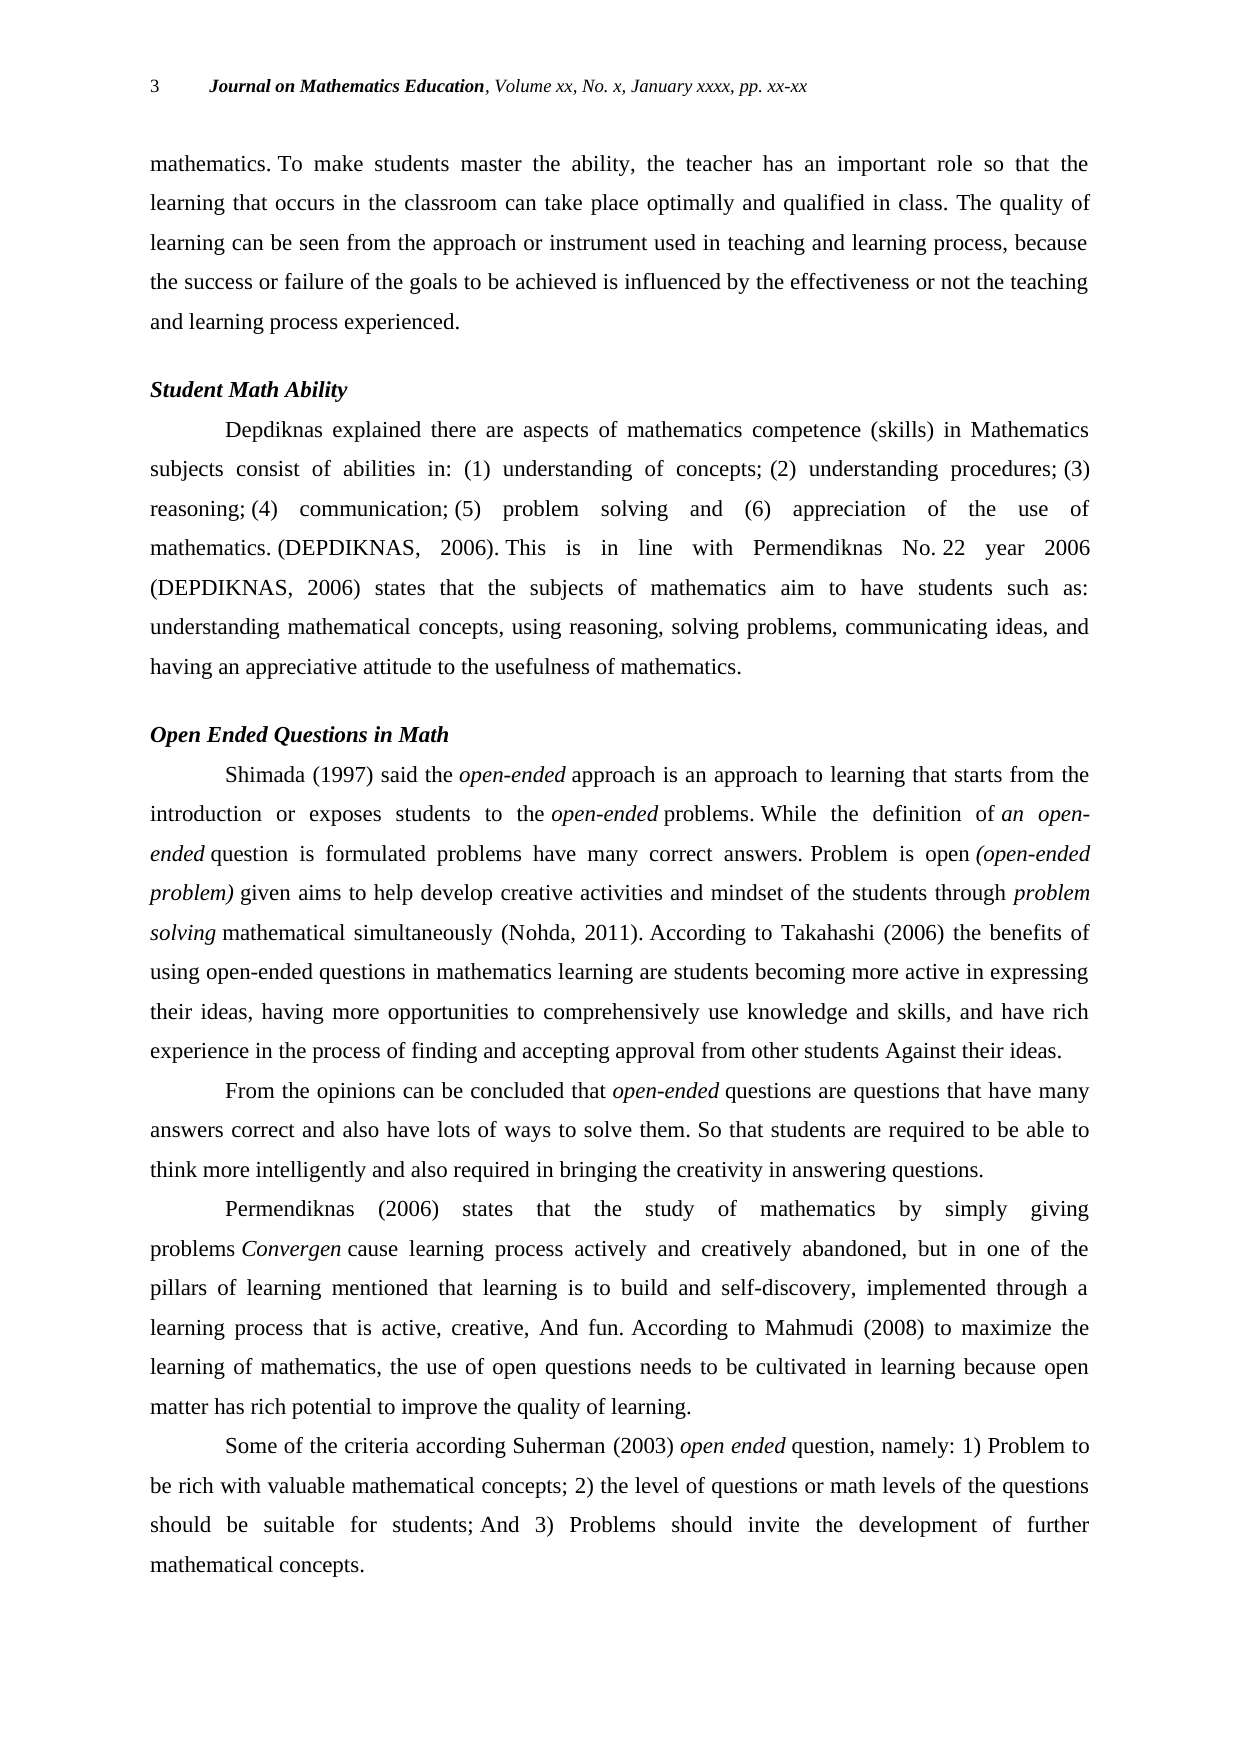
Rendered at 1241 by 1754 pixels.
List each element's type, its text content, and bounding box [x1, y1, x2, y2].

text Depdiknas explained there are aspects of mathematics competence (skills) in Mathematics subjects consist of abilities in: (1) understanding of concepts; (2) understanding procedures; (3) reasoning; (4) communication; (5) problem solving and (6) appreciation of the use of mathematics. (DEPDIKNAS, 2006). This is in line with Permendiknas No. 22 year 2006 (DEPDIKNAS, 2006) states that the subjects of mathematics aim to have students such as: understanding mathematical concepts, using reasoning, solving problems, communicating ideas, and having an appreciative attitude to the usefulness of mathematics. [150, 416, 1090, 679]
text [150, 150, 1090, 334]
text Permendiknas (2006) states that the study of mathematics by simply giving problems Convergen cause learning process actively and creatively abandoned, but in one of the pillars of learning mentioned that learning is to build and self-discovery, implemented through a learning process that is active, creative, And fun. According to Mahmudi (2008) to maximize the learning of mathematics, the use of open questions needs to be cultivated in learning because open matter has rich potential to improve the quality of learning. [150, 1195, 1090, 1419]
text From the opinions can be concluded that open-ended questions are questions that have many answers correct and also have lots of ways to solve them. So that students are required to be able to think more intelligently and also required in bringing the creativity in answering questions. [150, 1077, 1090, 1182]
text Some of the criteria according Suherman (2003) open ended question, namely: 1) Problem to be rich with valuable mathematical concepts; 2) the level of questions or math levels of the questions should be suitable for students; And 3) Problems should invite the development of further mathematical concepts. [150, 1432, 1090, 1577]
text Open Ended Questions in Math [150, 722, 1090, 748]
text Student Math Ability [150, 377, 1090, 403]
text Shimada (1997) said the open-ended approach is an approach to learning that starts from the introduction or exposes students to the open-ended problems. While the definition of an open-ended question is formulated problems have many correct answers. Problem is open (open-ended problem) given aims to help develop creative activities and mindset of the students through problem solving mathematical simultaneously (Nohda, 2011). According to Takahashi (2006) the benefits of using open-ended questions in mathematics learning are students becoming more active in expressing their ideas, having more opportunities to comprehensively use knowledge and skills, and have rich experience in the process of finding and accepting approval from other students Against their ideas. [150, 761, 1090, 1064]
